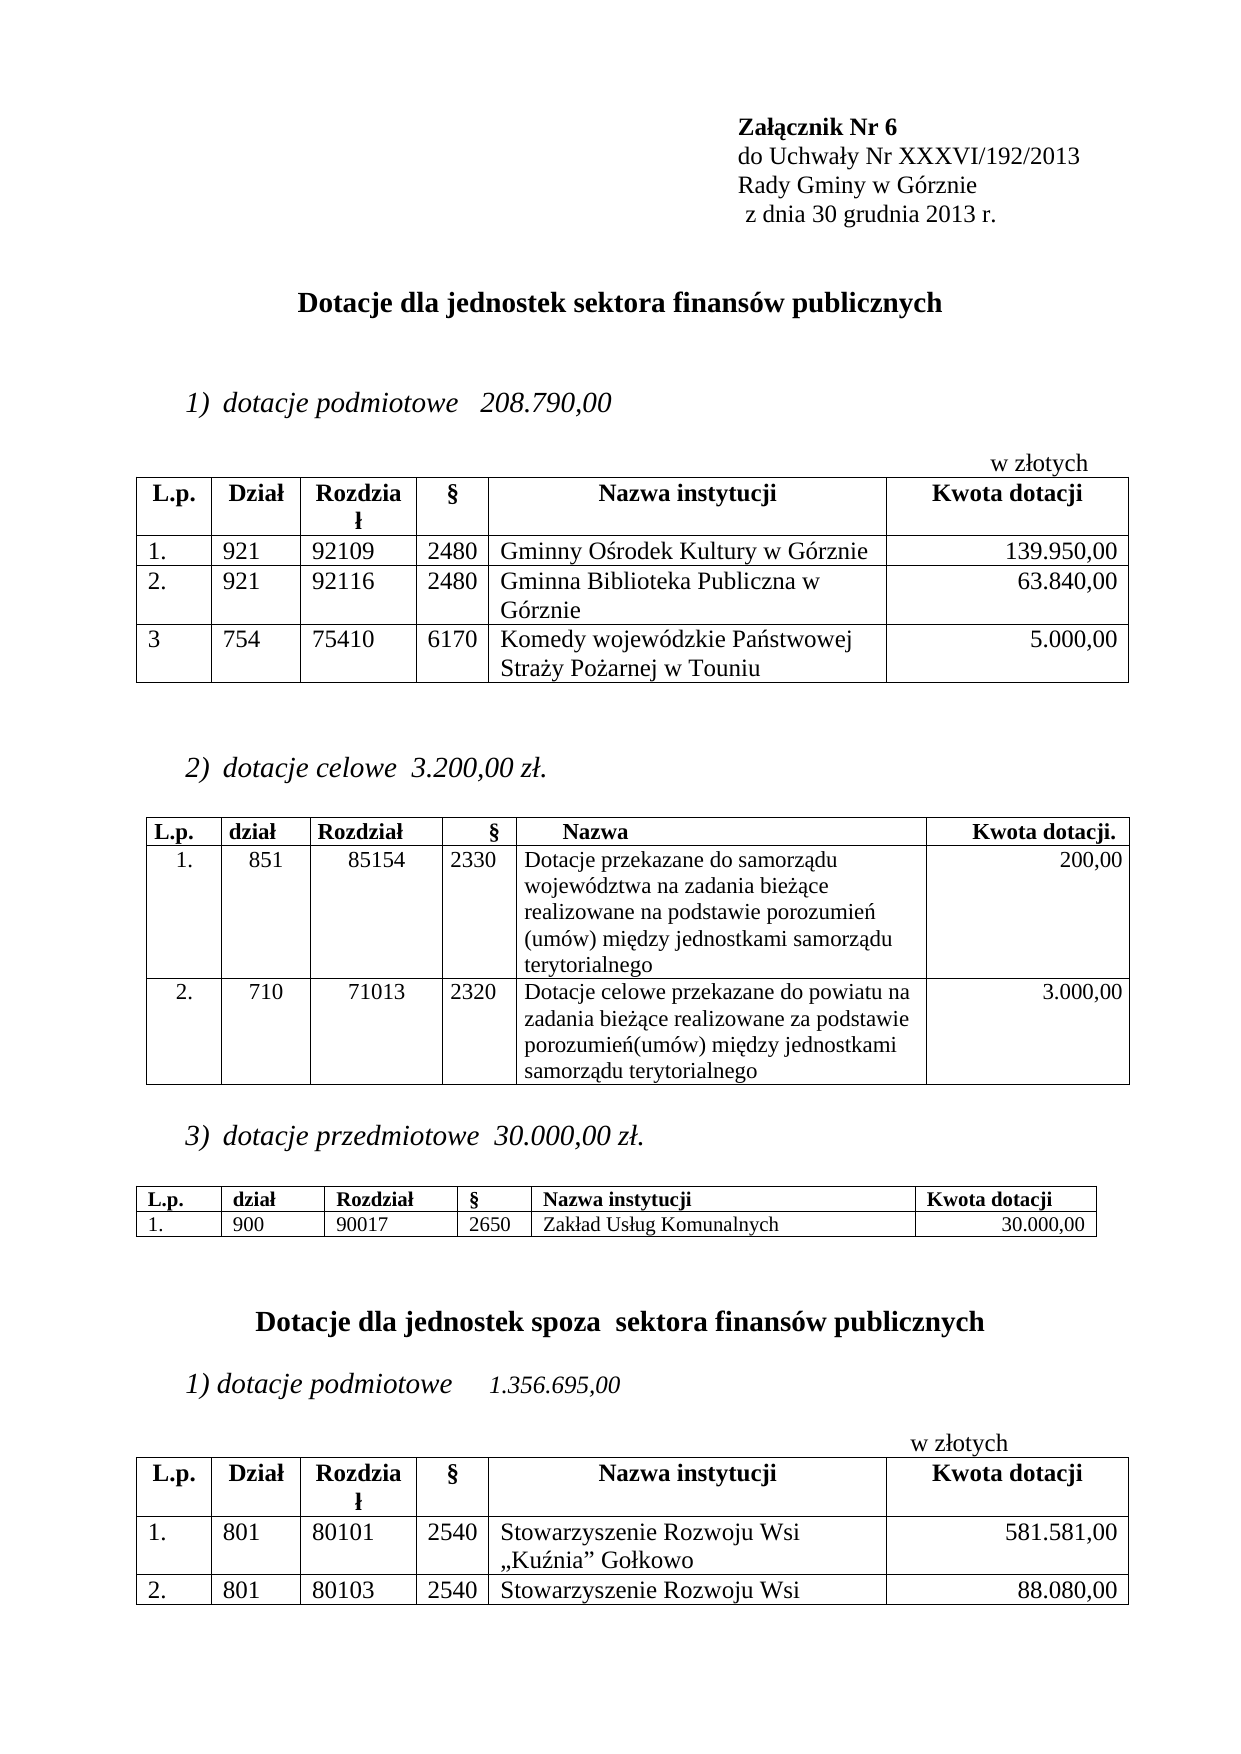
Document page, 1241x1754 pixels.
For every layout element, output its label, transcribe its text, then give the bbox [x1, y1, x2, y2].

table_cell Gminny Ośrodek Kultury w Górznie [489, 536, 886, 565]
table_cell 88.080,00 [887, 1575, 1128, 1604]
text Załącznik Nr 6 [664, 112, 1093, 141]
table_cell 2480 [417, 536, 488, 565]
table_header Dział [212, 478, 300, 535]
table_cell 3.000,00 [927, 979, 1129, 1084]
table_header § [458, 1187, 531, 1211]
table_cell 92109 [301, 536, 416, 565]
table_cell 2540 [417, 1575, 488, 1604]
list dotacje podmiotowe 208.790,00 [185, 386, 1093, 419]
table_cell 63.840,00 [887, 566, 1128, 623]
text Dotacje dla jednostek sektora finansów publicznych [148, 285, 1093, 318]
list dotacje przedmiotowe 30.000,00 zł. [185, 1118, 1093, 1152]
table_header Nazwa instytucji [532, 1187, 915, 1211]
table_cell 2. [147, 979, 221, 1084]
table_cell 1. [137, 536, 211, 565]
table_cell 1. [137, 1517, 211, 1574]
table_cell 710 [222, 979, 310, 1084]
table_cell 85154 [311, 846, 442, 977]
text do Uchwały Nr XXXVI/192/2013 [664, 141, 1093, 170]
table_cell 581.581,00 [887, 1517, 1128, 1574]
table_cell 92116 [301, 566, 416, 623]
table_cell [489, 1517, 886, 1574]
table_header Kwota dotacji [887, 1458, 1128, 1516]
text w złotych [148, 1428, 1093, 1457]
table_cell 2480 [417, 566, 488, 623]
text Dotacje dla jednostek spoza sektora finansów publicznych [148, 1304, 1093, 1337]
text z dnia 30 grudnia 2013 r. [590, 199, 1093, 227]
table_cell 80101 [301, 1517, 416, 1574]
table_cell 5.000,00 [887, 625, 1128, 682]
table_header L.p. [137, 478, 211, 535]
table_header dział [222, 818, 310, 844]
table_cell 851 [222, 846, 310, 977]
table_header Nazwa instytucji [489, 478, 886, 535]
table_header Rozdział [301, 1458, 416, 1516]
table_header Rozdział [325, 1187, 457, 1211]
list dotacje celowe 3.200,00 zł. [185, 750, 1093, 784]
table_header Nazwa instytucji [489, 1458, 886, 1516]
text w złotych [959, 448, 1093, 477]
table_header Rozdział [301, 478, 416, 535]
table_cell 1. [137, 1212, 221, 1236]
table_cell 2. [137, 1575, 211, 1604]
table_cell 200,00 [927, 846, 1129, 977]
table_header § [417, 1458, 488, 1516]
table_cell 754 [212, 625, 300, 682]
table_header Rozdział [311, 818, 442, 844]
table_cell 6170 [417, 625, 488, 682]
table_cell 3 [137, 625, 211, 682]
table_cell Komedy wojewódzkie Państwowej Straży Pożarnej w Touniu [489, 625, 886, 682]
table_header Kwota dotacji [887, 478, 1128, 535]
table_cell 801 [212, 1517, 300, 1574]
table_header Kwota dotacji. [927, 818, 1129, 844]
table_cell Dotacje celowe przekazane do powiatu na zadania bieżące realizowane za podstawie porozumień(umów) między jednostkami samorządu terytorialnego [517, 979, 926, 1084]
table_cell 75410 [301, 625, 416, 682]
table_cell 80103 [301, 1575, 416, 1604]
table_cell 30.000,00 [916, 1212, 1096, 1236]
table_cell 921 [212, 536, 300, 565]
table_header Dział [212, 1458, 300, 1516]
table_header § [443, 818, 516, 844]
table_cell 1. [147, 846, 221, 977]
text 1) dotacje podmiotowe 1.356.695,00 [185, 1366, 1093, 1400]
text Rady Gminy w Górznie [664, 170, 1093, 199]
table_header Nazwa [517, 818, 926, 844]
table_header L.p. [137, 1458, 211, 1516]
table_cell 2540 [417, 1517, 488, 1574]
table_cell 2. [137, 566, 211, 623]
table_cell 71013 [311, 979, 442, 1084]
table_cell 2650 [458, 1212, 531, 1236]
table_cell 2330 [443, 846, 516, 977]
table_header L.p. [137, 1187, 221, 1211]
table_cell 801 [212, 1575, 300, 1604]
table_cell Dotacje przekazane do samorządu województwa na zadania bieżące realizowane na podstawie porozumień (umów) między jednostkami samorządu terytorialnego [517, 846, 926, 977]
table_cell 90017 [325, 1212, 457, 1236]
table_cell 2320 [443, 979, 516, 1084]
table_header Kwota dotacji [916, 1187, 1096, 1211]
table_cell Gminna Biblioteka Publiczna w Górznie [489, 566, 886, 623]
table_cell 900 [222, 1212, 324, 1236]
table_header § [417, 478, 488, 535]
table_cell 921 [212, 566, 300, 623]
table_cell Zakład Usług Komunalnych [532, 1212, 915, 1236]
table_header L.p. [147, 818, 221, 844]
table_cell 139.950,00 [887, 536, 1128, 565]
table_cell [489, 1575, 886, 1604]
table_header dział [222, 1187, 324, 1211]
